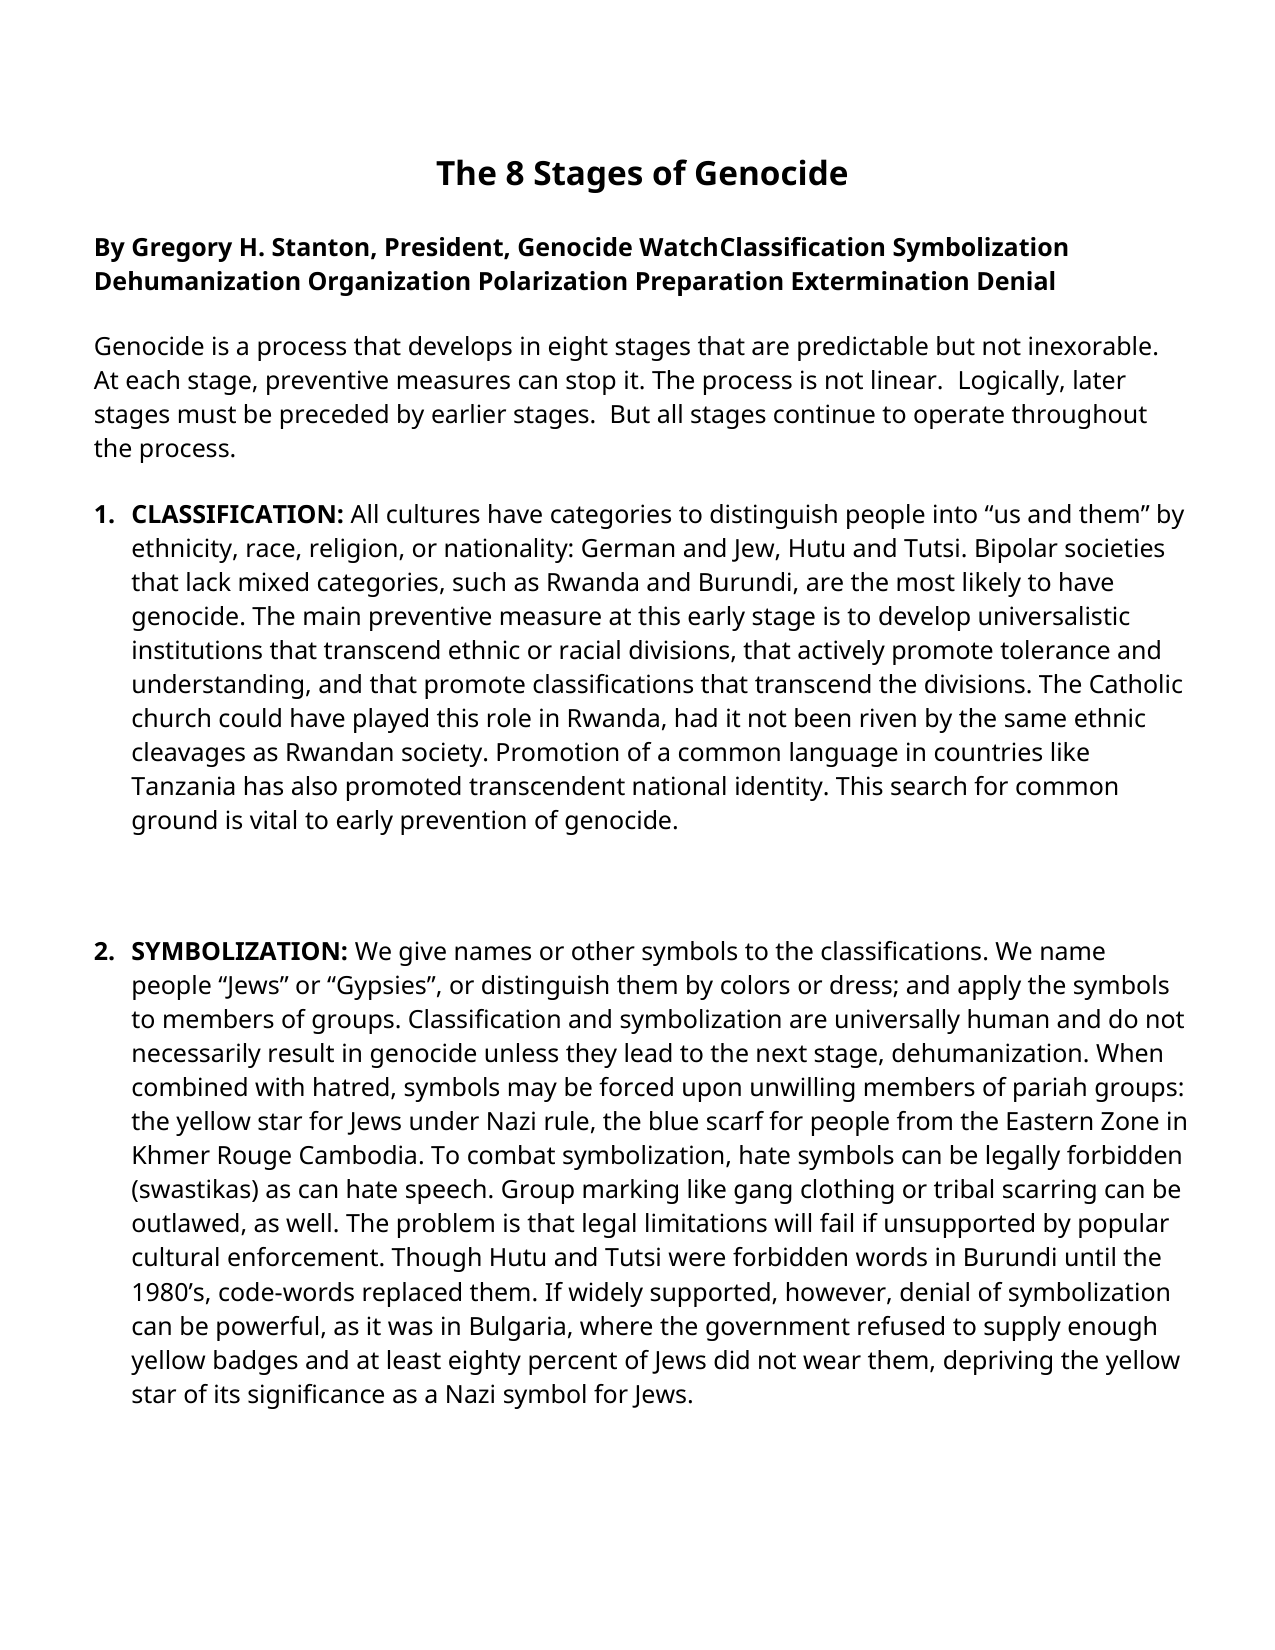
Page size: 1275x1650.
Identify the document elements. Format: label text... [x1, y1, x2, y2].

text The 8 Stages of Genocide [94, 150, 1191, 195]
list CLASSIFICATION: All cultures have categories to distinguish people into “us and them” by ethnicity, race, religion, or nationality: German and Jew, Hutu and Tutsi. Bipolar societies that lack mixed categories, such as Rwanda and Burundi, are the most likely to have genocide. The main preventive measure at this early stage is to develop universalistic institutions that transcend ethnic or racial divisions, that actively promote tolerance and understanding, and that promote classifications that transcend the divisions. The Catholic church could have played this role in Rwanda, had it not been riven by the same ethnic cleavages as Rwandan society. Promotion of a common language in countries like Tanzania has also promoted transcendent national identity. This search for common ground is vital to early prevention of genocide. [94, 496, 1191, 837]
text By Gregory H. Stanton, President, Genocide Watch Classification Symbolization Dehumanization Organization Polarization Preparation Extermination Denial [94, 229, 1191, 298]
list SYMBOLIZATION: We give names or other symbols to the classifications. We name people “Jews” or “Gypsies”, or distinguish them by colors or dress; and apply the symbols to members of groups. Classification and symbolization are universally human and do not necessarily result in genocide unless they lead to the next stage, dehumanization. When combined with hatred, symbols may be forced upon unwilling members of pariah groups: the yellow star for Jews under Nazi rule, the blue scarf for people from the Eastern Zone in Khmer Rouge Cambodia. To combat symbolization, hate symbols can be legally forbidden (swastikas) as can hate speech. Group marking like gang clothing or tribal scarring can be outlawed, as well. The problem is that legal limitations will fail if unsupported by popular cultural enforcement. Though Hutu and Tutsi were forbidden words in Burundi until the 1980’s, code-words replaced them. If widely supported, however, denial of symbolization can be powerful, as it was in Bulgaria, where the government refused to supply enough yellow badges and at least eighty percent of Jews did not wear them, depriving the yellow star of its significance as a Nazi symbol for Jews. [94, 933, 1191, 1410]
text Genocide is a process that develops in eight stages that are predictable but not inexorable. At each stage, preventive measures can stop it. The process is not linear. Logically, later stages must be preceded by earlier stages. But all stages continue to operate throughout the process. [94, 329, 1191, 465]
